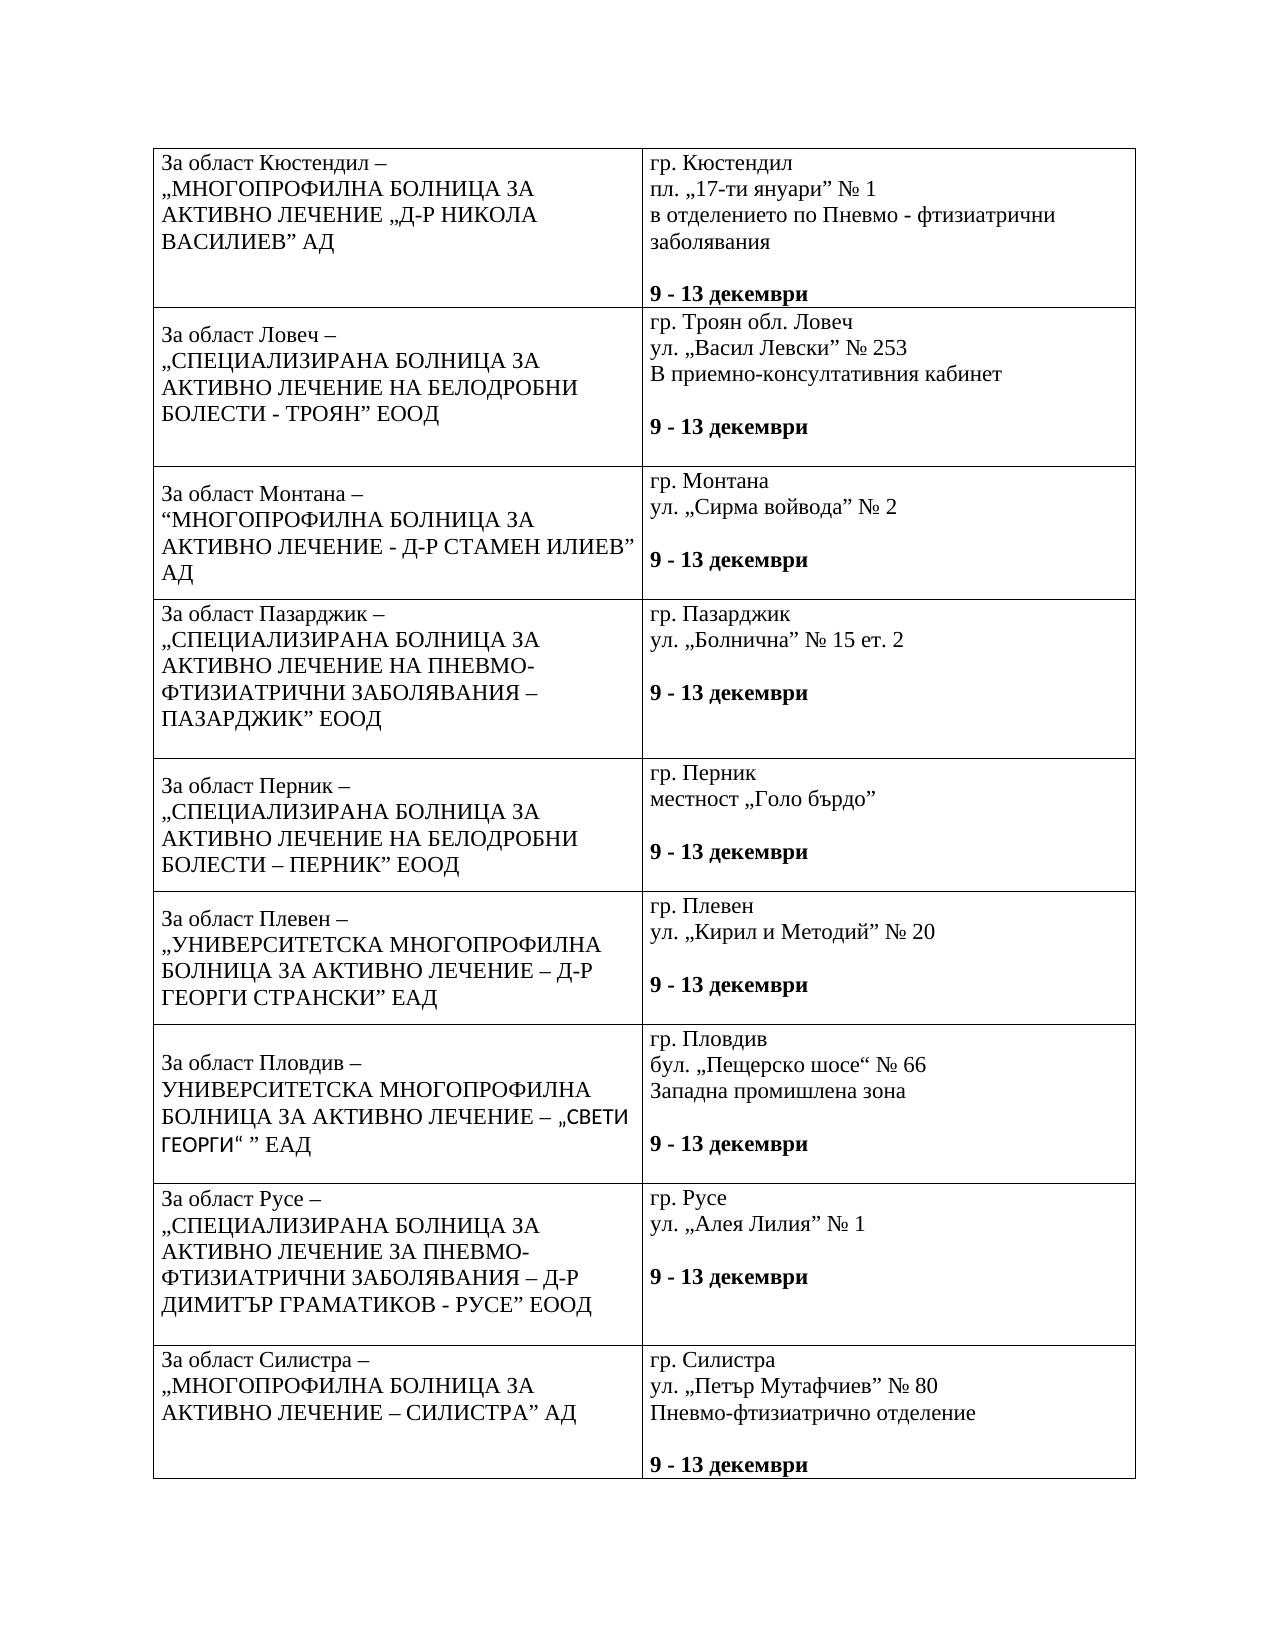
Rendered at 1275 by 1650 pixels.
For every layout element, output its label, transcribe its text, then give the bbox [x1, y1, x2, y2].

table_cell гр. Троян обл. Ловеч ул. „Васил Левски” № 253 В приемно-консултативния кабинет 9 - 13 декември [643, 308, 1135, 466]
table_cell гр. Перник местност „Голо бърдо” 9 - 13 декември [643, 759, 1135, 891]
table_cell гр. Пазарджик ул. „Болнична” № 15 ет. 2 9 - 13 декември [643, 600, 1135, 758]
table_cell За област Кюстендил – „МНОГОПРОФИЛНА БОЛНИЦА ЗА АКТИВНО ЛЕЧЕНИЕ „Д-Р НИКОЛА ВАСИЛИЕВ” АД [154, 149, 642, 307]
table_cell За област Перник – „СПЕЦИАЛИЗИРАНА БОЛНИЦА ЗА АКТИВНО ЛЕЧЕНИЕ НА БЕЛОДРОБНИ БОЛЕСТИ – ПЕРНИК” ЕООД [154, 759, 642, 891]
table_cell гр. Русе ул. „Алея Лилия” № 1 9 - 13 декември [643, 1184, 1135, 1345]
table_cell гр. Кюстендил пл. „17-ти януари” № 1 в отделението по Пневмо - фтизиатрични заболявания 9 - 13 декември [643, 149, 1135, 307]
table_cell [643, 1346, 1135, 1478]
table_cell гр. Плевен ул. „Кирил и Методий” № 20 9 - 13 декември [643, 892, 1135, 1023]
table_cell гр. Пловдив бул. „Пещерско шосе“ № 66 Западна промишлена зона 9 - 13 декември [643, 1025, 1135, 1183]
table_cell За област Пазарджик – „СПЕЦИАЛИЗИРАНА БОЛНИЦА ЗА АКТИВНО ЛЕЧЕНИЕ НА ПНЕВМО-ФТИЗИАТРИЧНИ ЗАБОЛЯВАНИЯ – ПАЗАРДЖИК” ЕООД [154, 600, 642, 758]
table_cell За област Пловдив – УНИВЕРСИТЕТСКА МНОГОПРОФИЛНА БОЛНИЦА ЗА АКТИВНО ЛЕЧЕНИЕ – „СВЕТИ ГЕОРГИ“ ” EAД [154, 1025, 642, 1183]
table_cell гр. Монтана ул. „Сирма войвода” № 2 9 - 13 декември [643, 467, 1135, 599]
table_cell За област Русе – „СПЕЦИАЛИЗИРАНА БОЛНИЦА ЗА АКТИВНО ЛЕЧЕНИЕ ЗА ПНЕВМО-ФТИЗИАТРИЧНИ ЗАБОЛЯВАНИЯ – Д-Р ДИМИТЪР ГРАМАТИКОВ - РУСЕ” ЕООД [154, 1184, 642, 1345]
table_cell За област Плевен – „УНИВЕРСИТЕТСКА МНОГОПРОФИЛНА БОЛНИЦА ЗА АКТИВНО ЛЕЧЕНИЕ – Д-Р ГЕОРГИ СТРАНСКИ” EAД [154, 892, 642, 1023]
table_cell За област Ловеч – „СПЕЦИАЛИЗИРАНА БОЛНИЦА ЗА АКТИВНО ЛЕЧЕНИЕ НА БЕЛОДРОБНИ БОЛЕСТИ - ТРОЯН” ЕООД [154, 308, 642, 466]
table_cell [154, 1346, 642, 1478]
table_cell За област Монтана – “МНОГОПРОФИЛНА БОЛНИЦА ЗА АКТИВНО ЛЕЧЕНИЕ - Д-Р СТАМЕН ИЛИЕВ” АД [154, 467, 642, 599]
